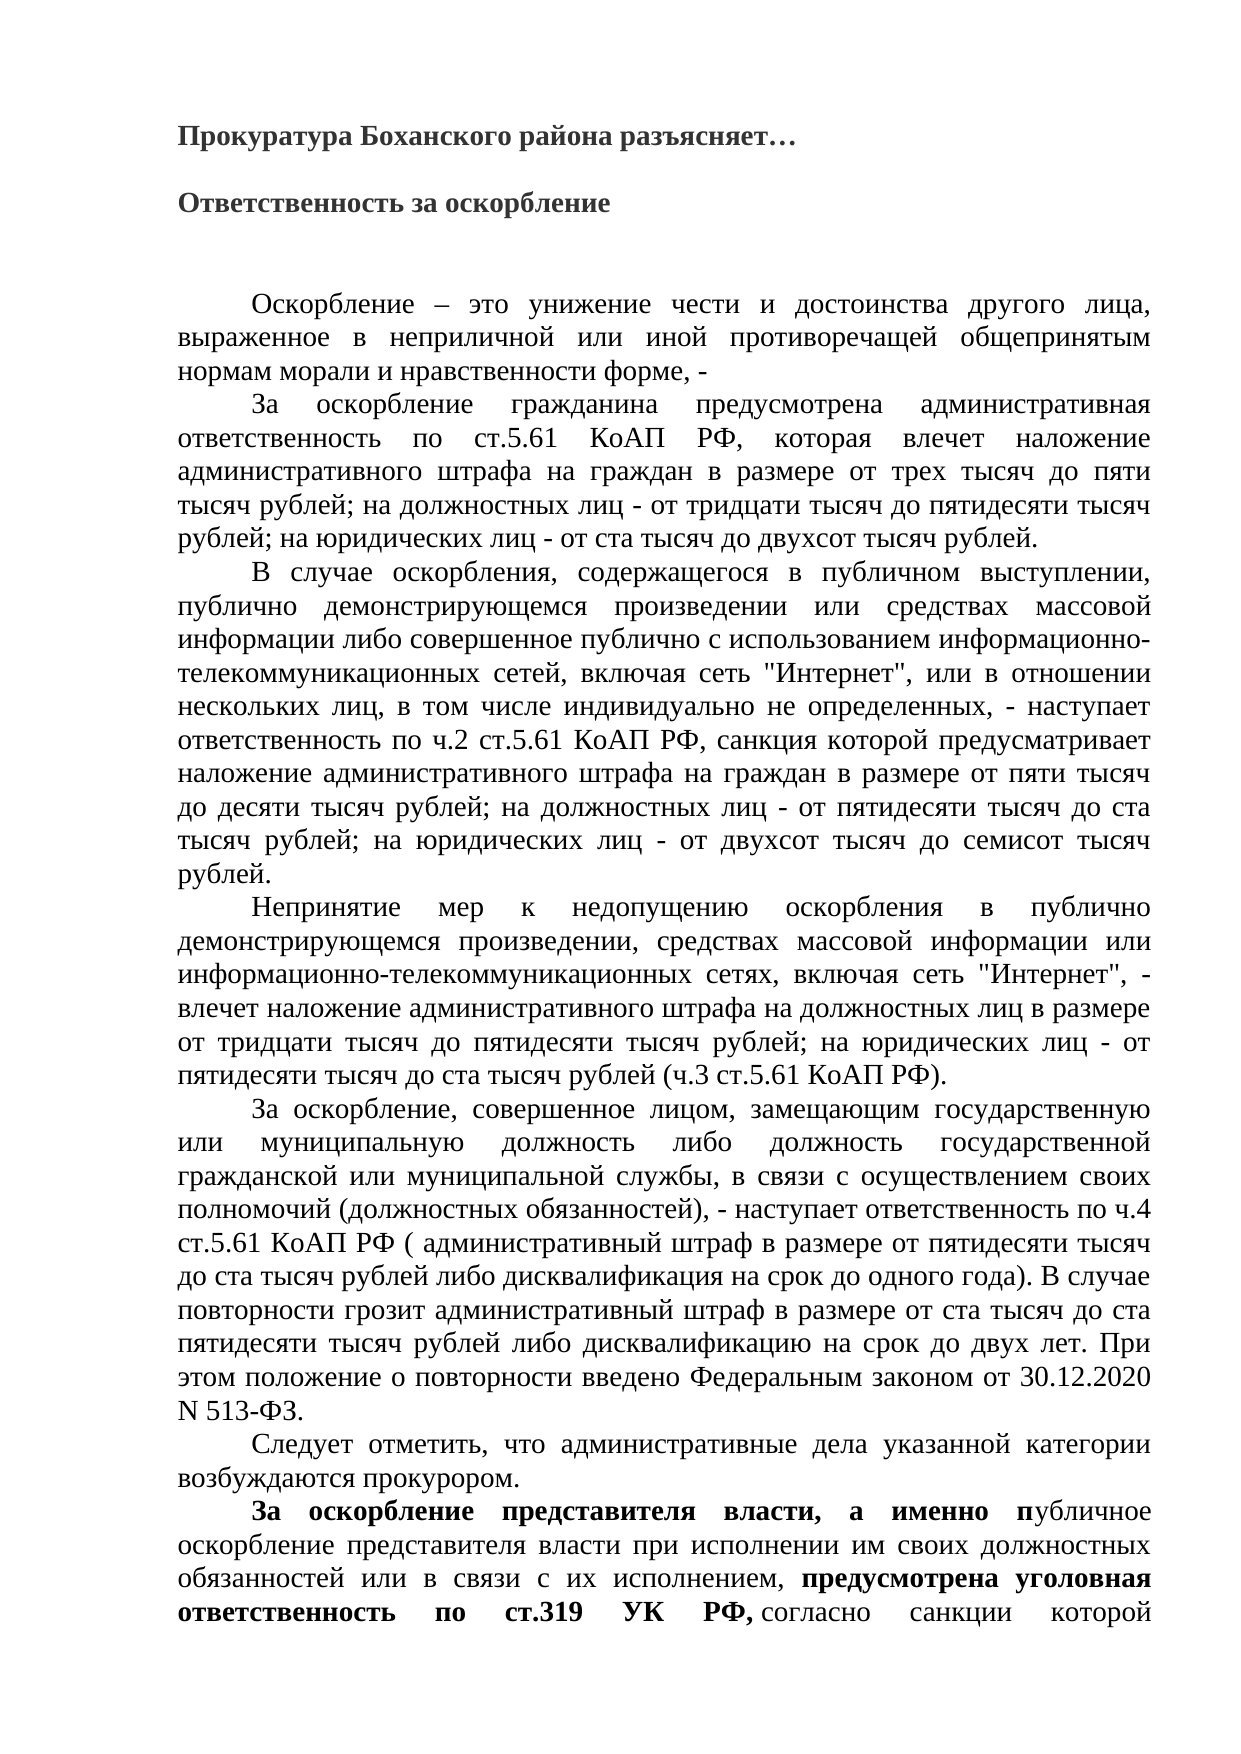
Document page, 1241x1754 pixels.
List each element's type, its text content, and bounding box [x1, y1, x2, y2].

text За оскорбление, совершенное лицом, замещающим государственную или муниципальную должность либо должность государственной гражданской или муниципальной службы, в связи с осуществлением своих полномочий (должностных обязанностей), - наступает ответственность по ч.4 ст.5.61 КоАП РФ ( административный штраф в размере от пятидесяти тысяч до ста тысяч рублей либо дисквалификация на срок до одного года). В случае повторности грозит административный штраф в размере от ста тысяч до ста пятидесяти тысяч рублей либо дисквалификацию на срок до двух лет. При этом положение о повторности введено Федеральным законом от 30.12.2020 N 513-ФЗ. [177, 1091, 1152, 1426]
text В случае оскорбления, содержащегося в публичном выступлении, публично демонстрирующемся произведении или средствах массовой информации либо совершенное публично с использованием информационно-телекоммуникационных сетей, включая сеть "Интернет", или в отношении нескольких лиц, в том числе индивидуально не определенных, - наступает ответственность по ч.2 ст.5.61 КоАП РФ, санкция которой предусматривает наложение административного штрафа на граждан в размере от пяти тысяч до десяти тысяч рублей; на должностных лиц - от пятидесяти тысяч до ста тысяч рублей; на юридических лиц - от двухсот тысяч до семисот тысяч рублей. [177, 554, 1152, 889]
text Непринятие мер к недопущению оскорбления в публично демонстрирующемся произведении, средствах массовой информации или информационно-телекоммуникационных сетях, включая сеть "Интернет", -влечет наложение административного штрафа на должностных лиц в размере от тридцати тысяч до пятидесяти тысяч рублей; на юридических лиц - от пятидесяти тысяч до ста тысяч рублей (ч.3 ст.5.61 КоАП РФ). [177, 889, 1152, 1091]
text Прокуратура Боханского района разъясняет… [177, 118, 1152, 152]
text За оскорбление гражданина предусмотрена административная ответственность по ст.5.61 КоАП РФ, которая влечет наложение административного штрафа на граждан в размере от трех тысяч до пяти тысяч рублей; на должностных лиц - от тридцати тысяч до пятидесяти тысяч рублей; на юридических лиц - от ста тысяч до двухсот тысяч рублей. [177, 386, 1152, 554]
text Следует отметить, что административные дела указанной категории возбуждаются прокурором. [177, 1426, 1152, 1493]
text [177, 1493, 1152, 1627]
text Ответственность за оскорбление [177, 185, 1152, 219]
text Оскорбление – это унижение чести и достоинства другого лица, выраженное в неприличной или иной противоречащей общепринятым нормам морали и нравственности форме, - [177, 286, 1152, 386]
